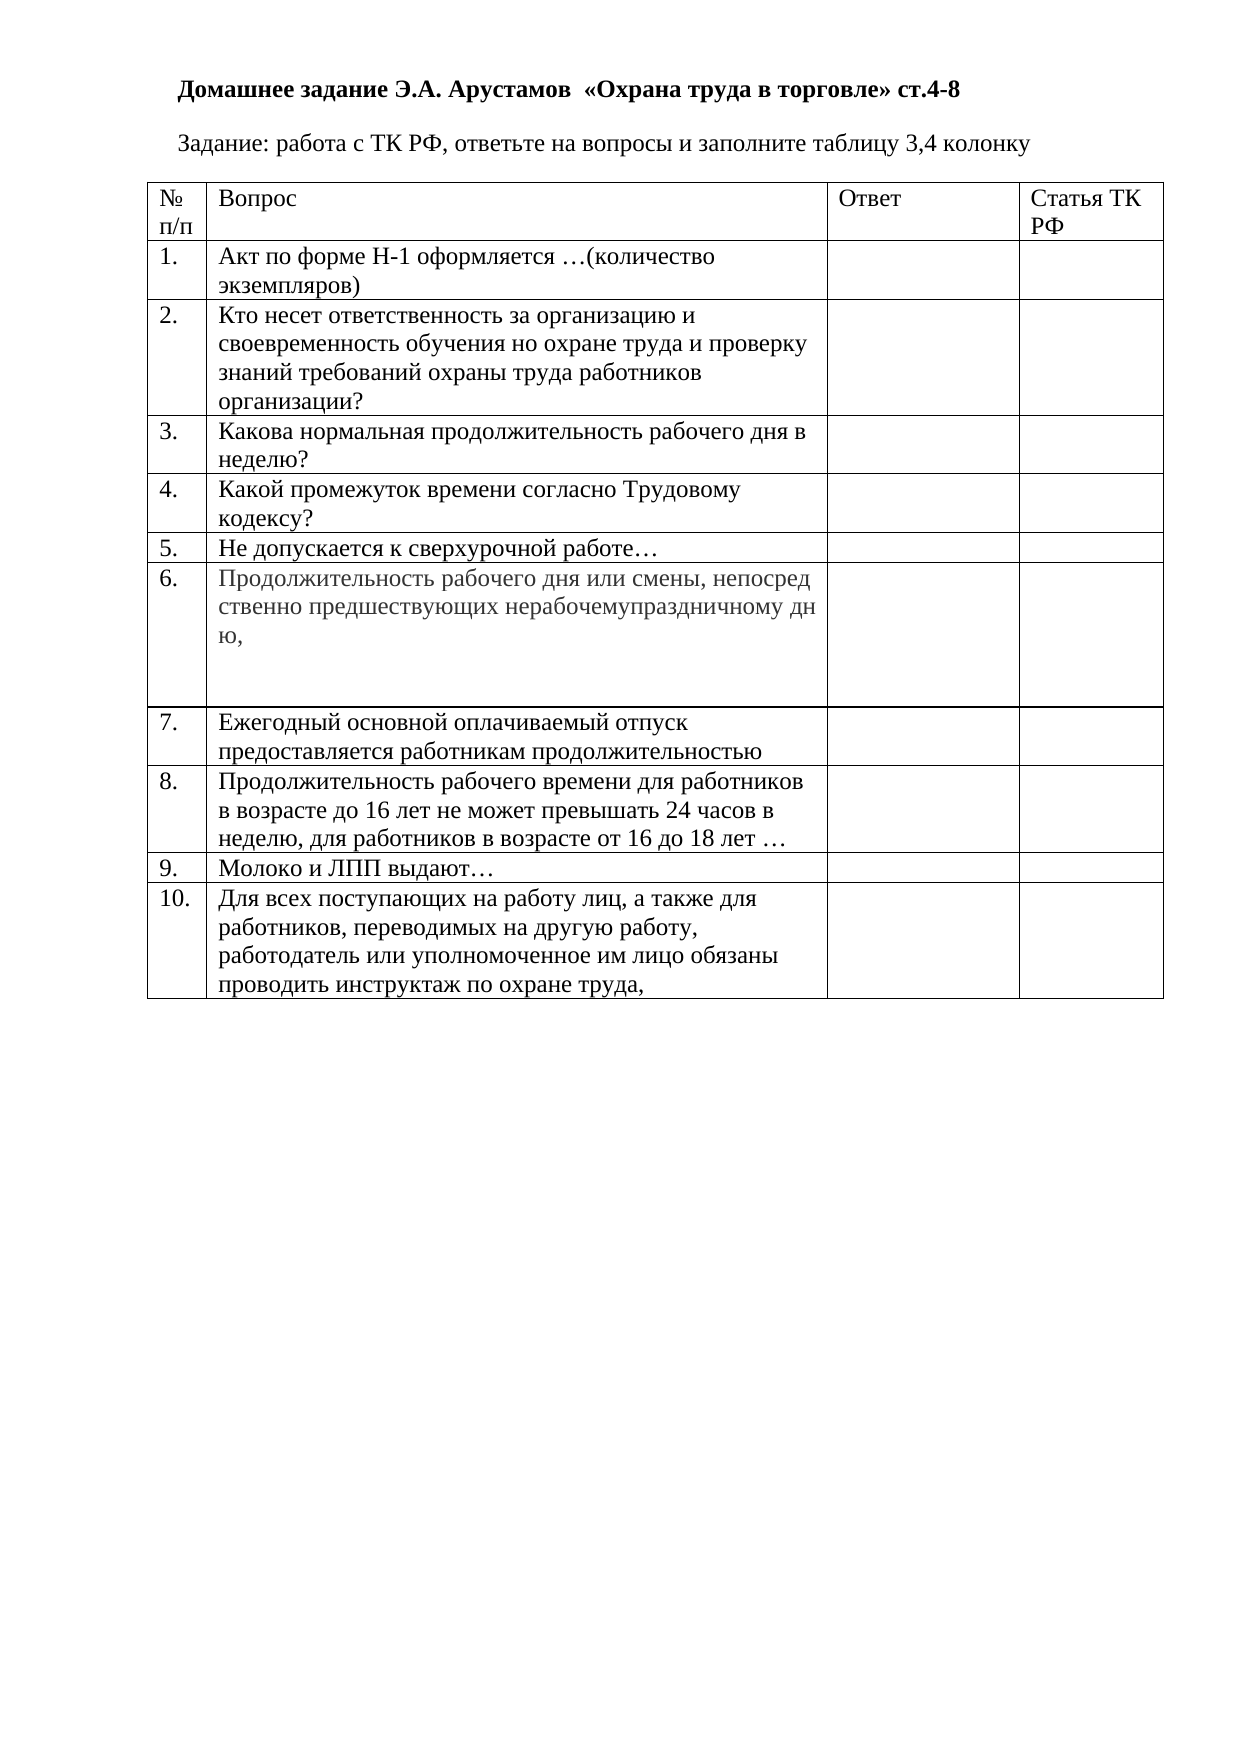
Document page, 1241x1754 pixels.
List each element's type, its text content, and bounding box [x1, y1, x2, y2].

table_cell [828, 853, 1019, 882]
table_cell Молоко и ЛПП выдают… [207, 853, 827, 882]
table_header № п/п [148, 183, 206, 240]
table_cell 7. [148, 708, 206, 765]
table_cell Продолжительность рабочего дня или смены, непосредственно предшествующих нерабочемупраздничному дню, [207, 563, 827, 706]
table_cell [1020, 300, 1163, 415]
table_cell [828, 533, 1019, 562]
table_cell [828, 416, 1019, 473]
table_header Ответ [828, 183, 1019, 240]
table_cell [1020, 766, 1163, 852]
table_cell [1020, 853, 1163, 882]
table_cell [1020, 533, 1163, 562]
table_cell 6. [148, 563, 206, 706]
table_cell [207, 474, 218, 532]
table_cell [828, 766, 1019, 852]
text Задание: работа с ТК РФ, ответьте на вопросы и заполните таблицу 3,4 колонку [103, 128, 1152, 156]
table_cell Ежегодный основной оплачиваемый отпуск предоставляется работникам продолжительностью [207, 708, 827, 765]
table_cell 4. [148, 474, 206, 532]
table_cell Для всех поступающих на работу лиц, а также для работников, переводимых на другую работу, работодатель или уполномоченное им лицо обязаны проводить инструктаж по охране труда, [207, 883, 827, 998]
text Домашнее задание Э.А. Арустамов «Охрана труда в торговле» ст.4-8 [103, 74, 1152, 103]
table_cell Акт по форме Н-1 оформляется …(количество экземпляров) [207, 241, 827, 299]
table_cell 2. [148, 300, 206, 415]
table_cell 1. [148, 241, 206, 299]
table_cell [828, 563, 1019, 706]
table_cell [1020, 883, 1163, 998]
table_cell Кто несет ответственность за организацию и своевременность обучения но охране труда и проверку знаний требований охраны труда работников организации? [207, 300, 827, 415]
table_header Статья ТК РФ [1020, 183, 1163, 240]
table_cell [828, 708, 1019, 765]
table_cell [828, 883, 1019, 998]
table_cell 10. [148, 883, 206, 998]
table_cell [1020, 241, 1163, 299]
table_cell [828, 474, 1019, 532]
table_cell [828, 300, 1019, 415]
table_cell Не допускается к сверхурочной работе… [207, 533, 827, 562]
table_cell Продолжительность рабочего времени для работников в возрасте до 16 лет не может превышать 24 часов в неделю, для работников в возрасте от 16 до 18 лет … [207, 766, 827, 852]
table_cell Какова нормальная продолжительность рабочего дня в неделю? [207, 416, 827, 473]
table_cell 3. [148, 416, 206, 473]
table_cell [1020, 416, 1163, 473]
table_cell 8. [148, 766, 206, 852]
table_cell 5. [148, 533, 206, 562]
table_cell Какой промежуток времени согласно Трудовому кодексу? [313, 474, 827, 532]
table_cell [1020, 474, 1163, 532]
table_cell [828, 241, 1019, 299]
table_header Вопрос [207, 183, 827, 240]
table_cell 9. [148, 853, 206, 882]
table_cell [1020, 708, 1163, 765]
table_cell [1020, 563, 1163, 706]
